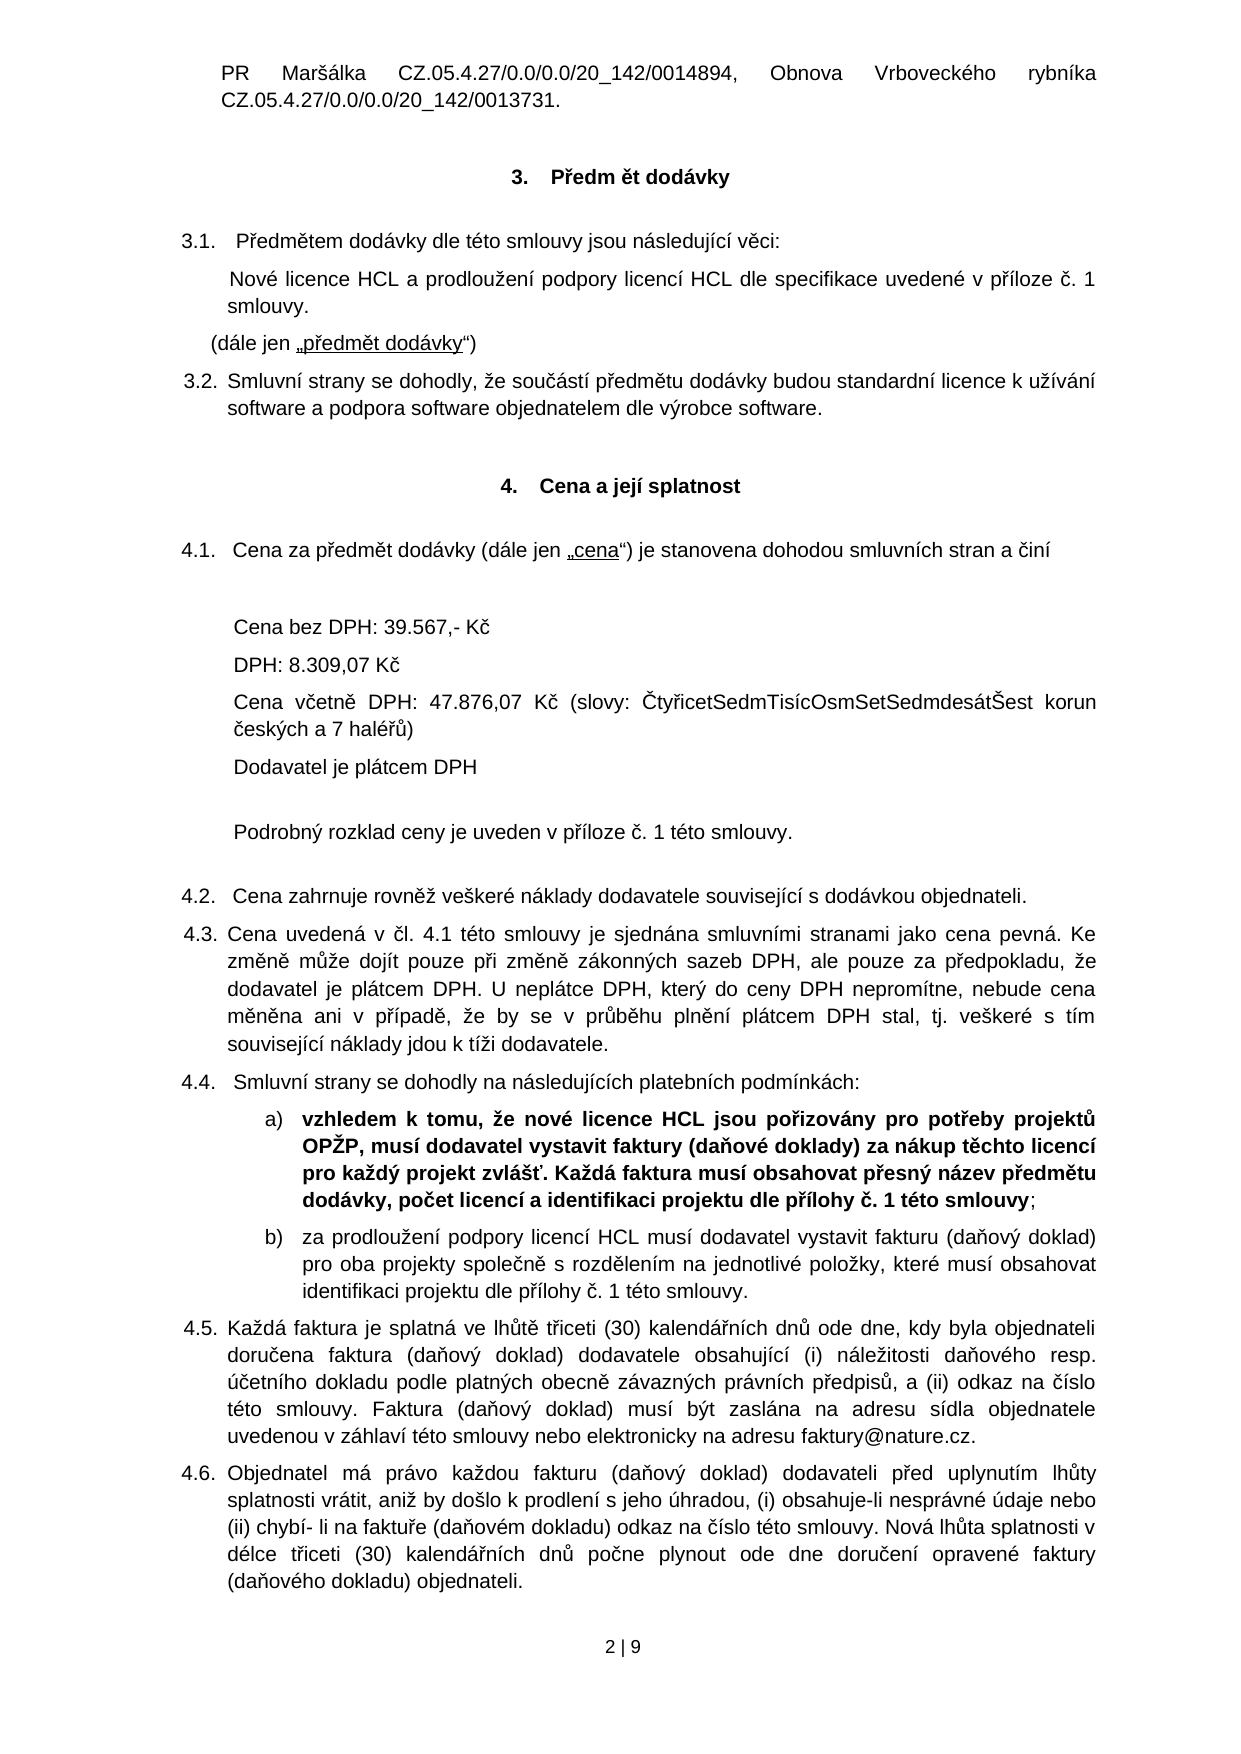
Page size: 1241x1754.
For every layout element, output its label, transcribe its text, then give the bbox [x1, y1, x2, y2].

list Smluvní strany se dohodly na následujících platebních podmínkách: [144, 1069, 1097, 1093]
list Cena a její splatnost [144, 473, 1097, 497]
text Dodavatel je plátcem DPH [233, 755, 1097, 779]
text Podrobný rozklad ceny je uveden v příloze č. 1 této smlouvy. [144, 820, 1097, 844]
list Předmětem dodávky dle této smlouvy jsou následující věci: [144, 229, 1097, 253]
list Cena uvedená v čl. 4.1 této smlouvy je sjednána smluvními stranami jako cena pevná. Ke změně může dojít pouze při změně zákonných sazeb DPH, ale pouze za předpokladu, že dodavatel je plátcem DPH. U neplátce DPH, který do ceny DPH nepromítne, nebude cena měněna ani v případě, že by se v průběhu plnění plátcem DPH stal, tj. veškeré s tím související náklady jdou k tíži dodavatele. [183, 922, 1097, 1056]
list vzhledem k tomu, že nové licence HCL jsou pořizovány pro potřeby projektů OPŽP, musí dodavatel vystavit faktury (daňové doklady) za nákup těchto licencí pro každý projekt zvlášť. Každá faktura musí obsahovat přesný název předmětu dodávky, počet licencí a identifikaci projektu dle přílohy č. 1 této smlouvy; [264, 1107, 1097, 1212]
list Cena za předmět dodávky (dále jen „cena“) je stanovena dohodou smluvních stran a činí [144, 538, 1097, 562]
text Cena včetně DPH: 47.876,07 Kč (slovy: ČtyřicetSedmTisícOsmSetSedmdesátŠest korun českých a 7 haléřů) [233, 690, 1097, 741]
list Smluvní strany se dohodly, že součástí předmětu dodávky budou standardní licence k užívání software a podpora software objednatelem dle výrobce software. [183, 368, 1097, 420]
list Předm ět dodávky [144, 165, 1097, 189]
list Objednatel má právo každou fakturu (daňový doklad) dodavateli před uplynutím lhůty splatnosti vrátit, aniž by došlo k prodlení s jeho úhradou, (i) obsahuje-li nesprávné údaje nebo (ii) chybí- li na faktuře (daňovém dokladu) odkaz na číslo této smlouvy. Nová lhůta splatnosti v délce třiceti (30) kalendářních dnů počne plynout ode dne doručení opravené faktury (daňového dokladu) objednateli. [181, 1461, 1097, 1593]
text DPH: 8.309,07 Kč [144, 652, 1097, 676]
list Cena zahrnuje rovněž veškeré náklady dodavatele související s dodávkou objednateli. [144, 884, 1097, 908]
text Nové licence HCL a prodloužení podpory licencí HCL dle specifikace uvedené v příloze č. 1 smlouvy. [227, 267, 1097, 318]
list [181, 61, 1097, 112]
text (dále jen „předmět dodávky“) [144, 331, 1097, 355]
text Cena bez DPH: 39.567,- Kč [144, 615, 1097, 639]
list za prodloužení podpory licencí HCL musí dodavatel vystavit fakturu (daňový doklad) pro oba projekty společně s rozdělením na jednotlivé položky, které musí obsahovat identifikaci projektu dle přílohy č. 1 této smlouvy. [264, 1225, 1097, 1303]
list Každá faktura je splatná ve lhůtě třiceti (30) kalendářních dnů ode dne, kdy byla objednateli doručena faktura (daňový doklad) dodavatele obsahující (i) náležitosti daňového resp. účetního dokladu podle platných obecně závazných právních předpisů, a (ii) odkaz na číslo této smlouvy. Faktura (daňový doklad) musí být zaslána na adresu sídla objednatele uvedenou v záhlaví této smlouvy nebo elektronicky na adresu faktury@nature.cz. [183, 1316, 1097, 1448]
